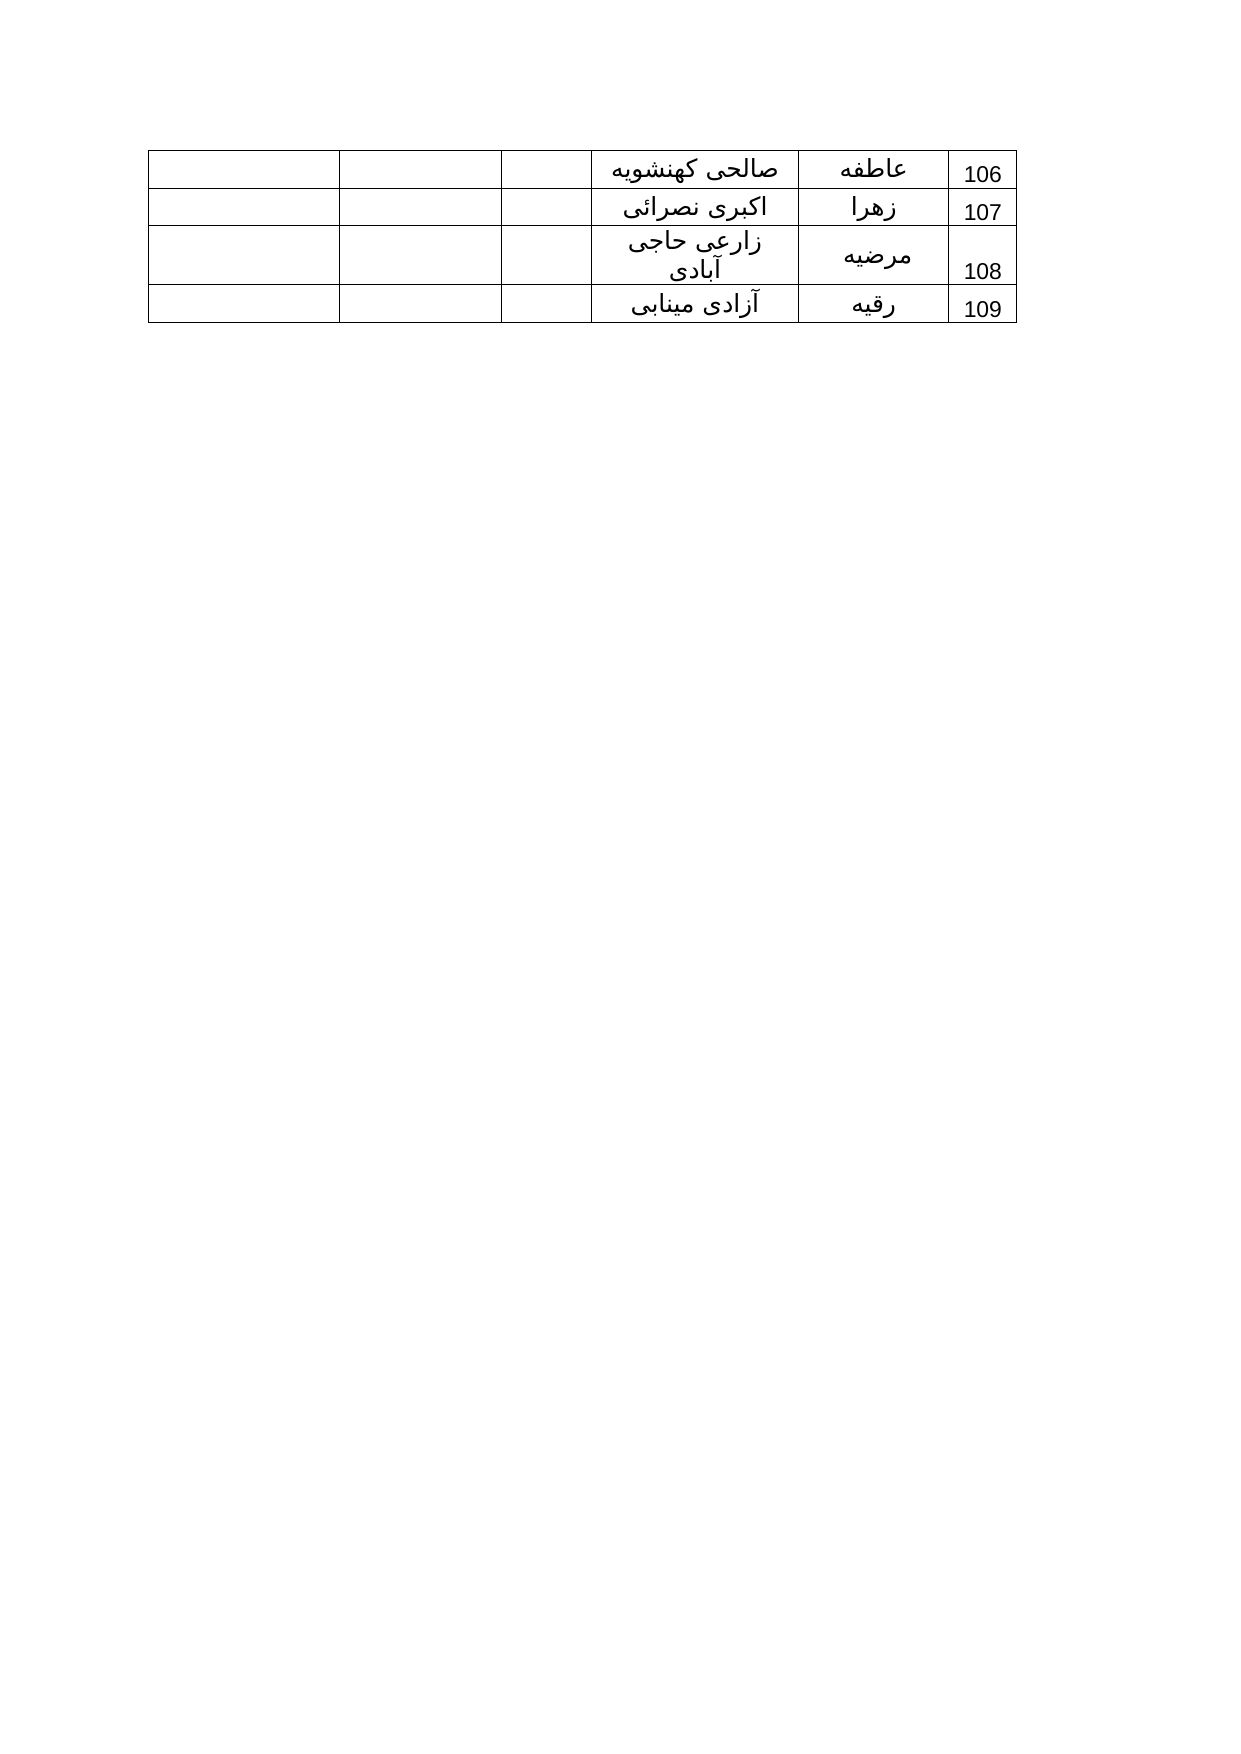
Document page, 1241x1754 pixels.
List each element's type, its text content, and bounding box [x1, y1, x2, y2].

table_cell [502, 285, 591, 322]
table_cell [502, 226, 591, 284]
table_cell 107 [949, 189, 1016, 225]
table_cell [149, 151, 339, 187]
table_cell 108 [949, 226, 1016, 284]
table_cell اکبری نصرائی [592, 189, 798, 225]
table_cell 106 [949, 151, 1016, 187]
table_cell [502, 189, 591, 225]
table_cell [340, 151, 501, 187]
table_cell [502, 151, 591, 187]
table_cell [340, 189, 501, 225]
table_cell آزادی مینابی [592, 285, 798, 322]
table_cell رقیه [799, 285, 948, 322]
table_cell زارعی حاجی آبادی [592, 226, 798, 284]
table_cell [340, 226, 501, 284]
table_cell مرضیه [799, 226, 948, 284]
table_cell [340, 285, 501, 322]
table_cell صالحی کهنشویه [592, 151, 798, 187]
table_cell [149, 226, 339, 284]
table_cell [149, 285, 339, 322]
table_cell [149, 189, 339, 225]
table_cell 109 [949, 285, 1016, 322]
table_cell زهرا [799, 189, 948, 225]
table_cell عاطفه [799, 151, 948, 187]
